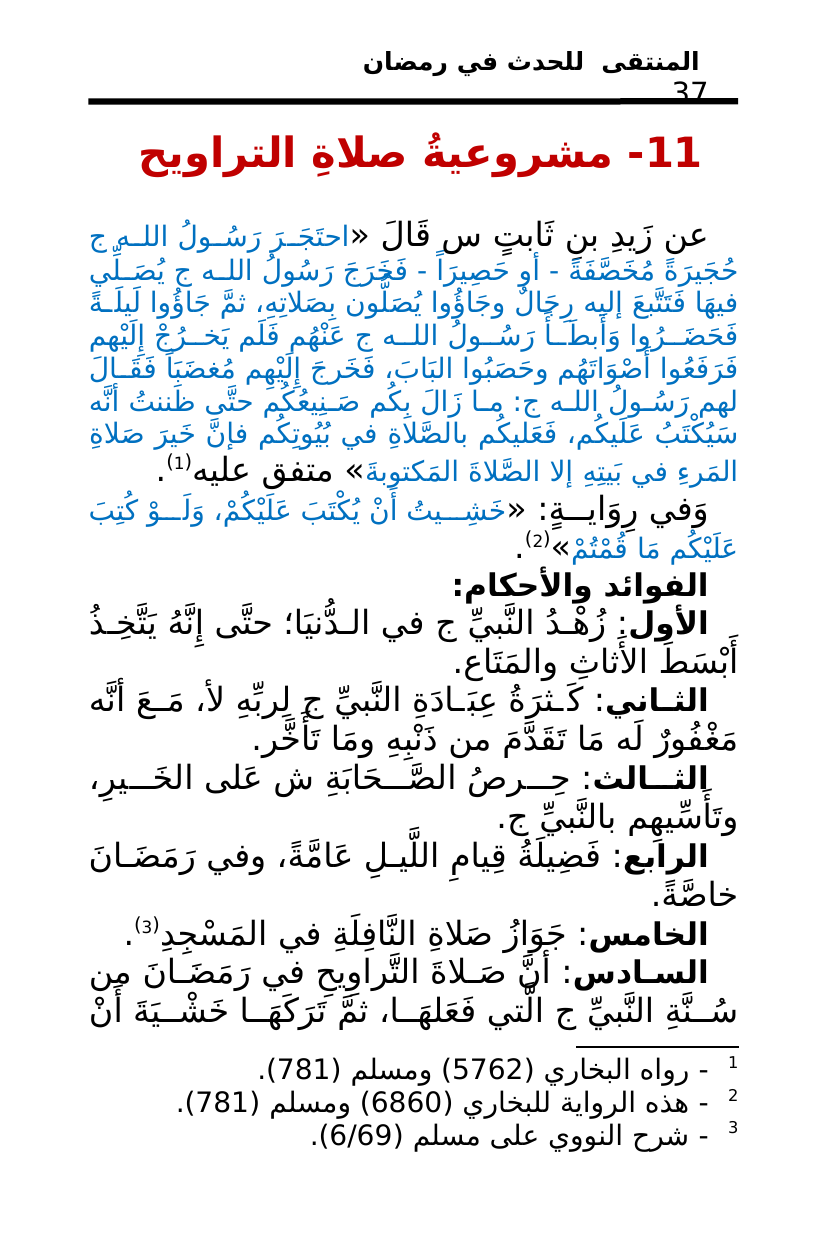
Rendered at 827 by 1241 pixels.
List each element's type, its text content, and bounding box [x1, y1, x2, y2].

text الرابع: فَضِيلَةُ قِيامِ اللَّيلِ عَامَّةً، وفي رَمَضَانَ خاصَّةً. [89, 836, 738, 914]
text الثالث: حِرصُ الصَّحَابَةِ ش عَلى الخَيرِ، وتَأَسِّيهِم بالنَّبيِّ ج. [89, 759, 738, 836]
text عن زَيدِ بنِ ثَابتٍ س قَالَ «احتَجَرَ رَسُولُ الله ج حُجَيرَةً مُخَصَّفَةً - أو حَصِيرَاً - فَخَرَجَ رَسُولُ الله ج يُصَلِّي فيهَا فَتَتَّبعَ إليه رِجَالٌ وجَاؤُوا يُصَلُّون بِصَلاتِهِ، ثمَّ جَاؤُوا لَيلَةً فَحَضَرُوا وَأَبطَأَ رَسُولُ الله ج عَنْهُم فَلَم يَخرُجْ إِلَيْهم فَرَفَعُوا أَصْوَاتَهُم وحَصَبُوا البَابَ، فَخَرجَ إِلَيْهِم مُغضَبَاً فَقَالَ لهم رَسُولُ الله ج: ما زَالَ بِكُم صَنِيعُكُم حتَّى ظَننتُ أنَّه سَيُكْتَبُ عَلَيكُم، فَعَليكُم بالصَّلاةِ في بُيُوتِكُم فإنَّ خَيرَ صَلاةِ المَرءِ في بَيتِهِ إلا الصَّلاةَ المَكتوبةَ» متفق عليه(). [89, 215, 738, 489]
text الأول: زُهْدُ النَّبيِّ ج في الدُّنيَا؛ حتَّى إِنَّهُ يَتَّخِذُ أَبْسَطَ الأَثاثِ والمَتَاع. [89, 603, 738, 681]
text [89, 953, 738, 1031]
text وَفي رِوَايةٍ: «خَشِيتُ أَنْ يُكْتَبَ عَلَيْكُمْ، وَلَوْ كُتِبَ عَلَيْكُم مَا قُمْتُمْ»(). [89, 489, 738, 567]
text 11- مشروعيةُ صلاةِ التراويح [89, 129, 738, 178]
text الخامس: جَوَازُ صَلاةِ النَّافِلَةِ في المَسْجِدِ(). [89, 914, 738, 953]
text الثاني: كَثرَةُ عِبَادَةِ النَّبيِّ ج لِربِّهِ ﻷ، مَعَ أنَّه مَغْفُورٌ لَه مَا تَقَدَّمَ من ذَنْبِهِ ومَا تَأَخَّر. [89, 681, 738, 759]
text الفوائد والأحكام: [89, 567, 738, 603]
